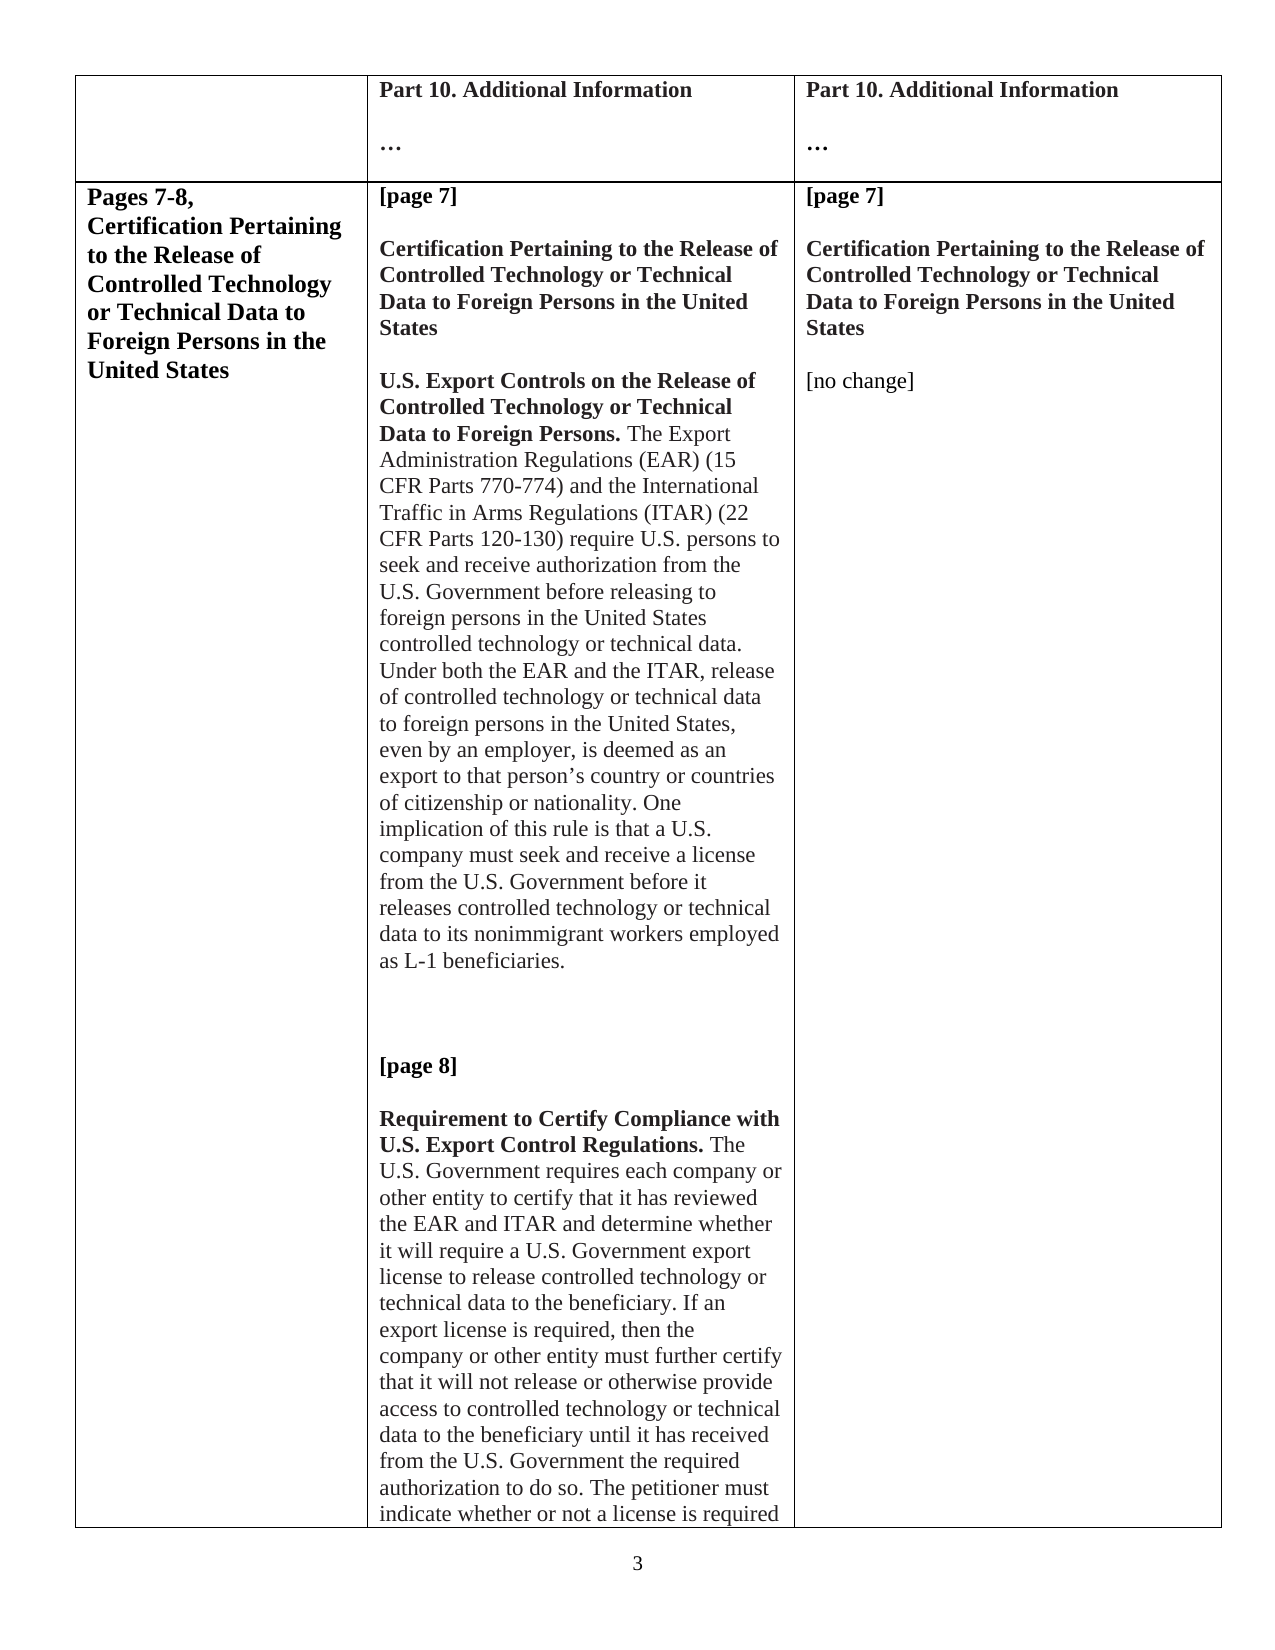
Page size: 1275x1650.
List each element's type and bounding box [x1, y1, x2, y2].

table_cell [795, 76, 1221, 181]
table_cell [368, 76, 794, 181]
table_cell [795, 183, 1221, 1527]
table_cell [76, 183, 367, 1527]
table_cell [368, 183, 794, 1527]
table_cell [76, 76, 367, 181]
